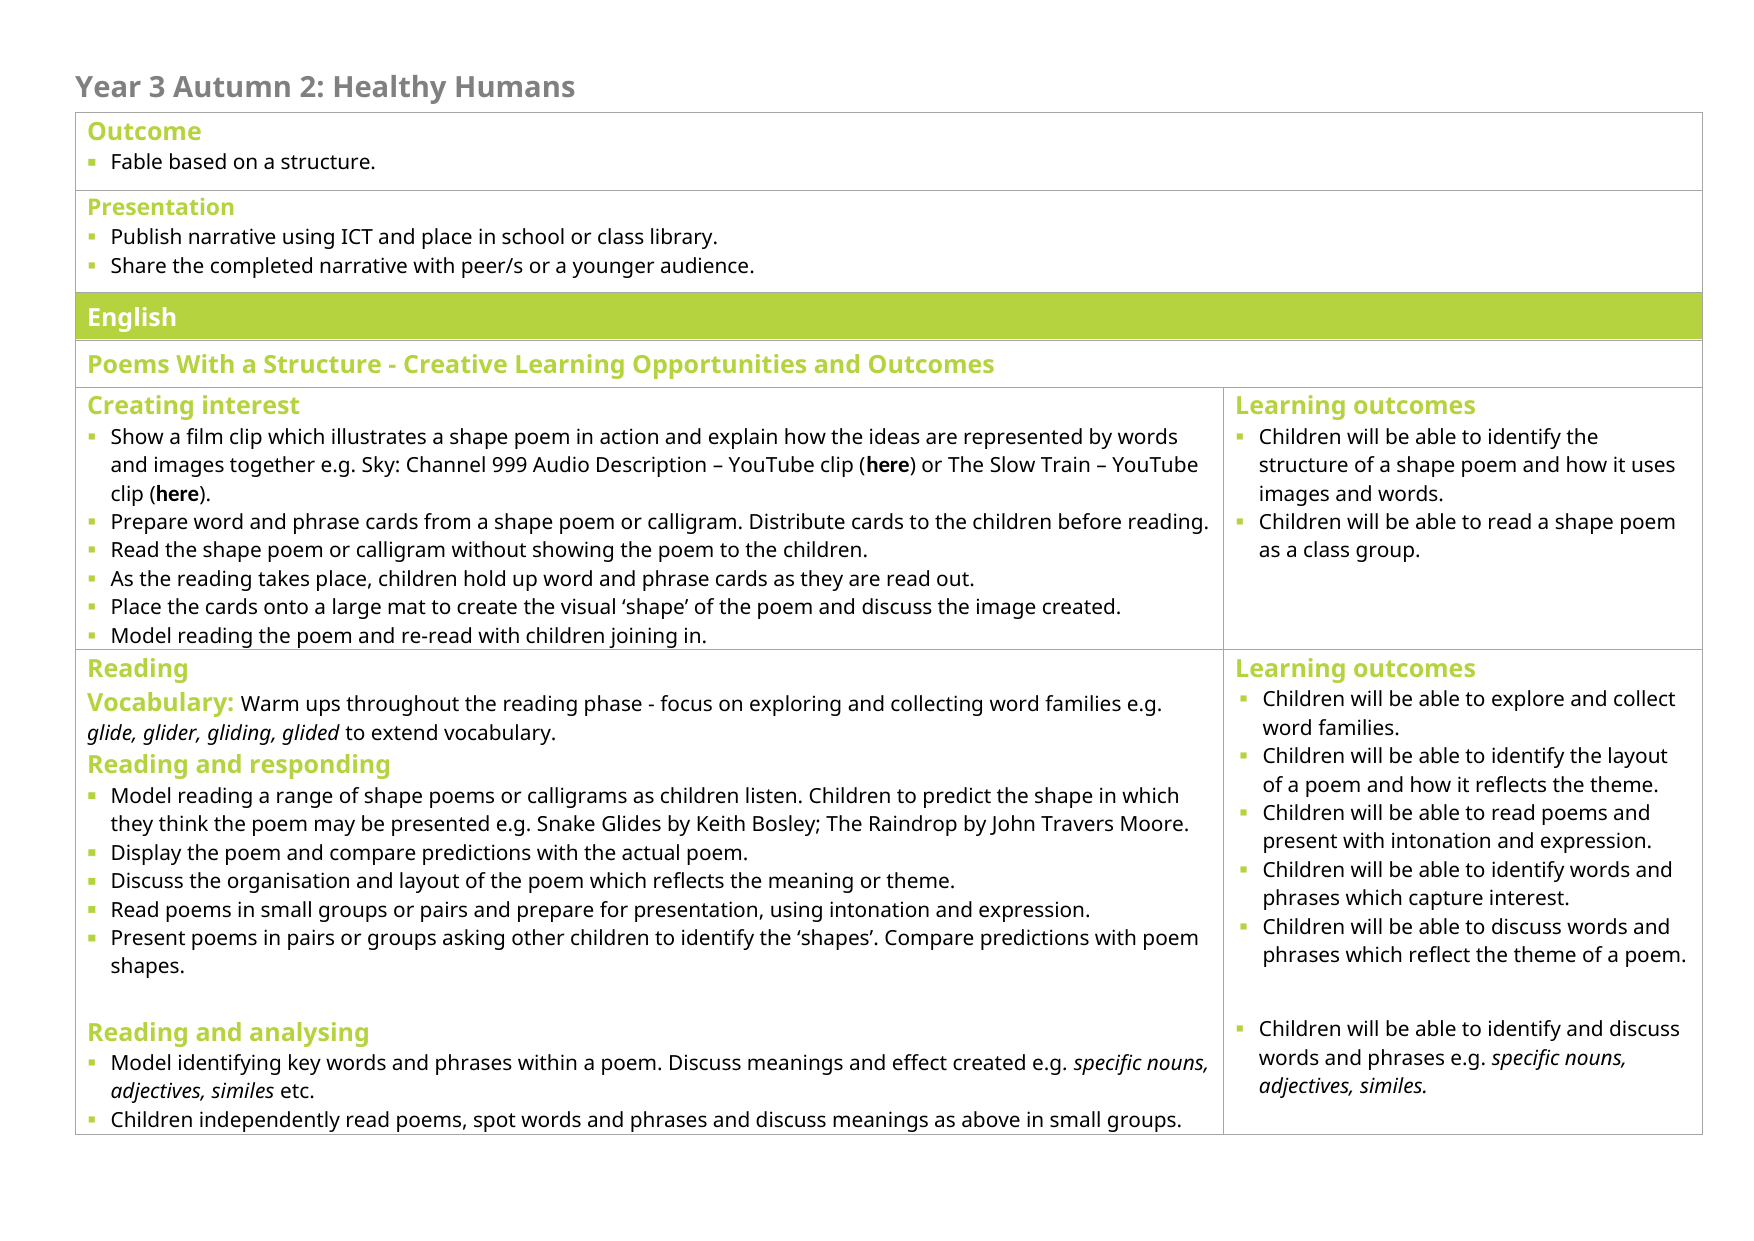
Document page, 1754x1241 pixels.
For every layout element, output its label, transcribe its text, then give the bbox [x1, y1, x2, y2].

table_cell Creating interest Show a film clip which illustrates a shape poem in action and explain how the ideas are represented by words and images together e.g. Sky: Channel 999 Audio Description – YouTube clip (here) or The Slow Train – YouTube clip (here). Prepare word and phrase cards from a shape poem or calligram. Distribute cards to the children before reading. Read the shape poem or calligram without showing the poem to the children. As the reading takes place, children hold up word and phrase cards as they are read out. Place the cards onto a large mat to create the visual ‘shape’ of the poem and discuss the image created. Model reading the poem and re-read with children joining in. [76, 388, 1223, 649]
table_cell Outcome Fable based on a structure. [76, 113, 1702, 190]
table_cell Learning outcomes Children will be able to explore and collect word families. Children will be able to identify the layout of a poem and how it reflects the theme. Children will be able to read poems and present with intonation and expression. Children will be able to identify words and phrases which capture interest. Children will be able to discuss words and phrases which reflect the theme of a poem. Children will be able to identify and discuss words and phrases e.g. specific nouns, adjectives, similes. [1224, 650, 1702, 1133]
table_cell Presentation Publish narrative using ICT and place in school or class library. Share the completed narrative with peer/s or a younger audience. [76, 191, 1702, 292]
table_cell Learning outcomes Children will be able to identify the structure of a shape poem and how it uses images and words. Children will be able to read a shape poem as a class group. [1224, 388, 1702, 649]
table_cell Reading Vocabulary: Warm ups throughout the reading phase - focus on exploring and collecting word families e.g. glide, glider, gliding, glided to extend vocabulary. Reading and responding Model reading a range of shape poems or calligrams as children listen. Children to predict the shape in which they think the poem may be presented e.g. Snake Glides by Keith Bosley; The Raindrop by John Travers Moore. Display the poem and compare predictions with the actual poem. Discuss the organisation and layout of the poem which reflects the meaning or theme. Read poems in small groups or pairs and prepare for presentation, using intonation and expression. Present poems in pairs or groups asking other children to identify the ‘shapes’. Compare predictions with poem shapes. Reading and analysing Model identifying key words and phrases within a poem. Discuss meanings and effect created e.g. specific nouns, adjectives, similes etc. Children independently read poems, spot words and phrases and discuss meanings as above in small groups. [76, 650, 1223, 1133]
table_cell Poems With a Structure - Creative Learning Opportunities and Outcomes [76, 341, 1702, 387]
table_cell English [76, 293, 1702, 339]
